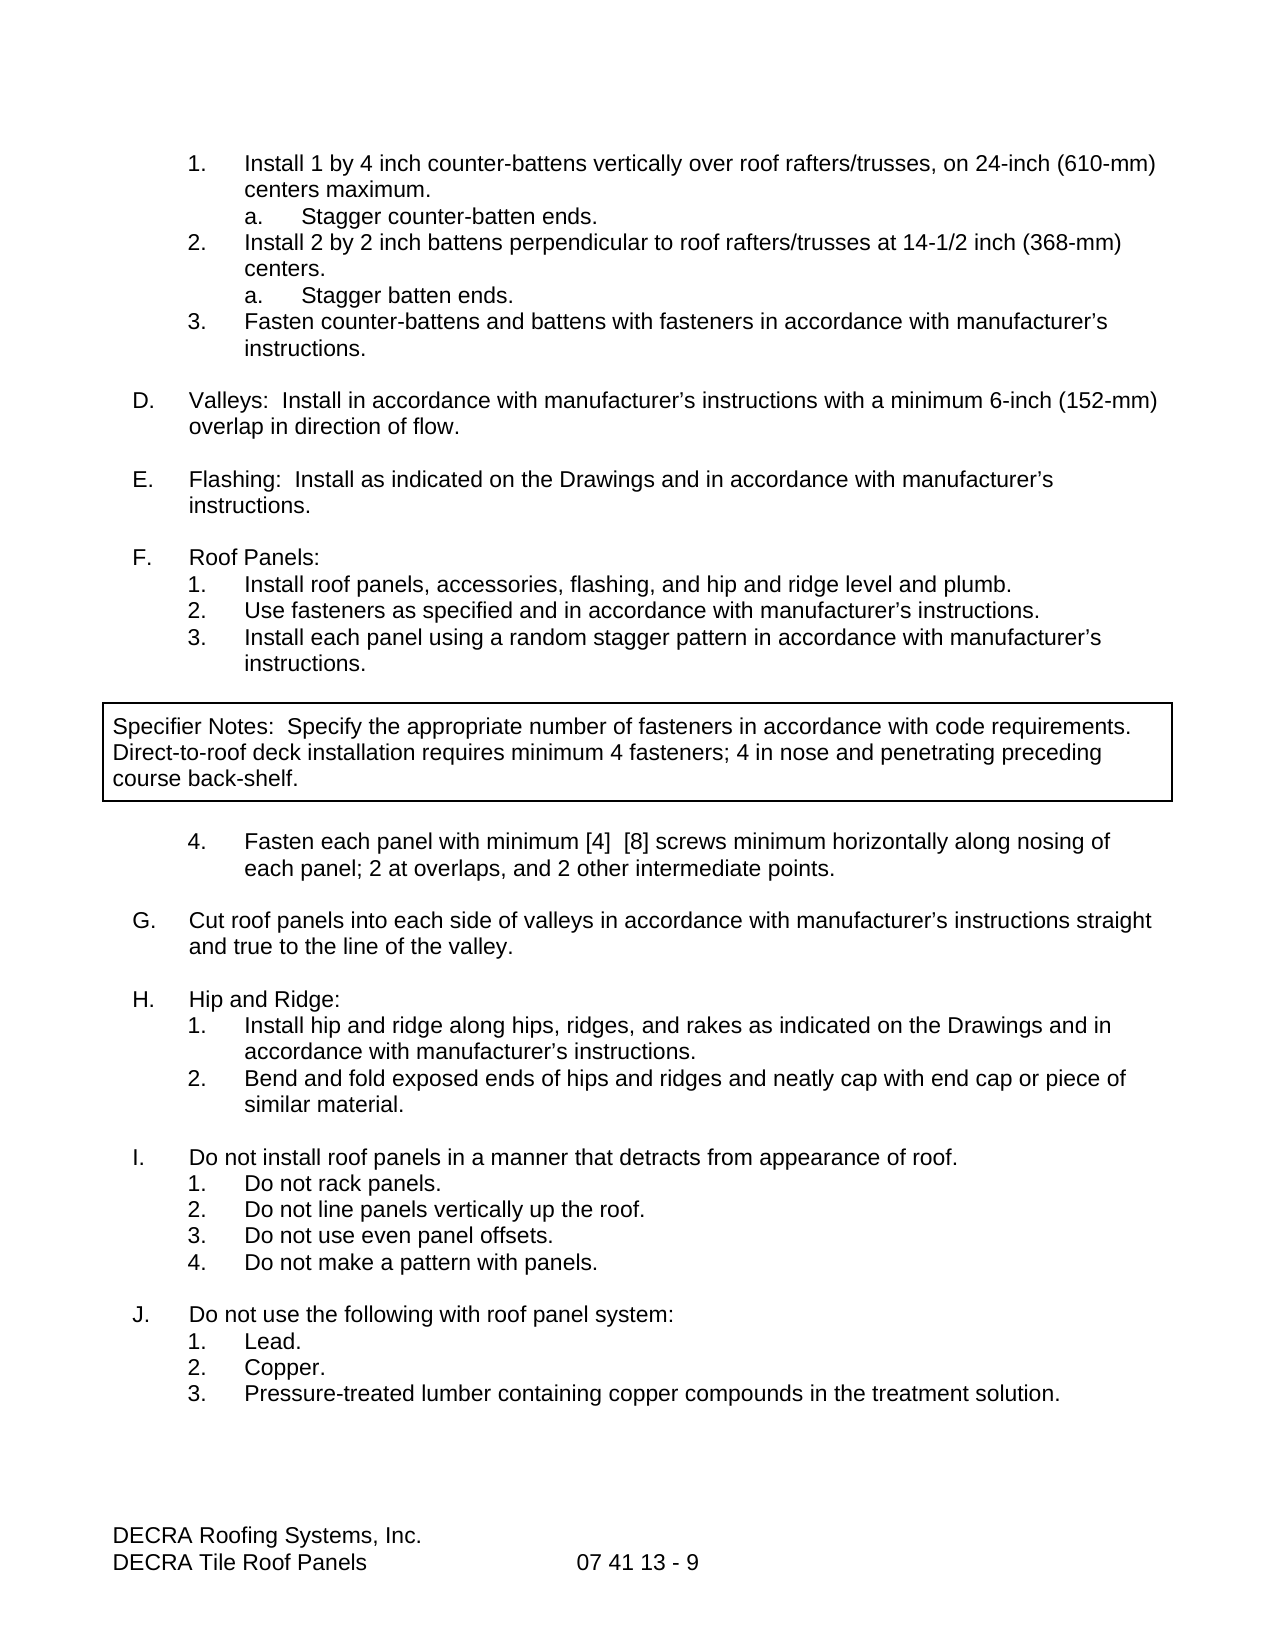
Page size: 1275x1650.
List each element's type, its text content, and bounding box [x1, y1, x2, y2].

subtitle Valleys: Install in accordance with manufacturer’s instructions with a minimum 6-inch (152-mm) overlap in direction of flow. [132, 387, 1162, 439]
subtitle Do not make a pattern with panels. [187, 1249, 1162, 1275]
subtitle Install roof panels, accessories, flashing, and hip and ridge level and plumb. [187, 571, 1162, 597]
subtitle Use fasteners as specified and in accordance with manufacturer’s instructions. [187, 597, 1162, 623]
subtitle Do not line panels vertically up the roof. [187, 1196, 1162, 1222]
subtitle Do not rack panels. [187, 1170, 1162, 1196]
subtitle Fasten each panel with minimum [4] [8] screws minimum horizontally along nosing of each panel; 2 at overlaps, and 2 other intermediate points. [187, 828, 1162, 881]
subtitle Hip and Ridge: [132, 986, 1162, 1012]
text Specifier Notes: Specify the appropriate number of fasteners in accordance with code requirements. Direct-to-roof deck installation requires minimum 4 fasteners; 4 in nose and penetrating preceding course back-shelf. [104, 704, 1171, 800]
subtitle Fasten counter-battens and battens with fasteners in accordance with manufacturer’s instructions. [187, 308, 1162, 361]
subtitle Copper. [187, 1354, 1162, 1380]
subtitle Do not install roof panels in a manner that detracts from appearance of roof. [132, 1143, 1162, 1170]
subtitle Lead. [187, 1328, 1162, 1354]
subtitle Do not use even panel offsets. [187, 1222, 1162, 1249]
subtitle Stagger batten ends. [244, 282, 1162, 308]
subtitle Flashing: Install as indicated on the Drawings and in accordance with manufacturer’s instructions. [132, 466, 1162, 518]
subtitle Stagger counter-batten ends. [244, 203, 1162, 229]
subtitle Pressure-treated lumber containing copper compounds in the treatment solution. [187, 1380, 1162, 1407]
subtitle Do not use the following with roof panel system: [132, 1301, 1162, 1328]
subtitle Install each panel using a random stagger pattern in accordance with manufacturer’s instructions. [187, 623, 1162, 676]
subtitle Cut roof panels into each side of valleys in accordance with manufacturer’s instructions straight and true to the line of the valley. [132, 907, 1162, 959]
subtitle Roof Panels: [132, 544, 1162, 571]
subtitle Install 2 by 2 inch battens perpendicular to roof rafters/trusses at 14-1/2 inch (368-mm) centers. [187, 229, 1162, 282]
subtitle Install 1 by 4 inch counter-battens vertically over roof rafters/trusses, on 24-inch (610-mm) centers maximum. [187, 150, 1162, 203]
subtitle Install hip and ridge along hips, ridges, and rakes as indicated on the Drawings and in accordance with manufacturer’s instructions. [187, 1012, 1162, 1065]
subtitle Bend and fold exposed ends of hips and ridges and neatly cap with end cap or piece of similar material. [187, 1065, 1162, 1117]
